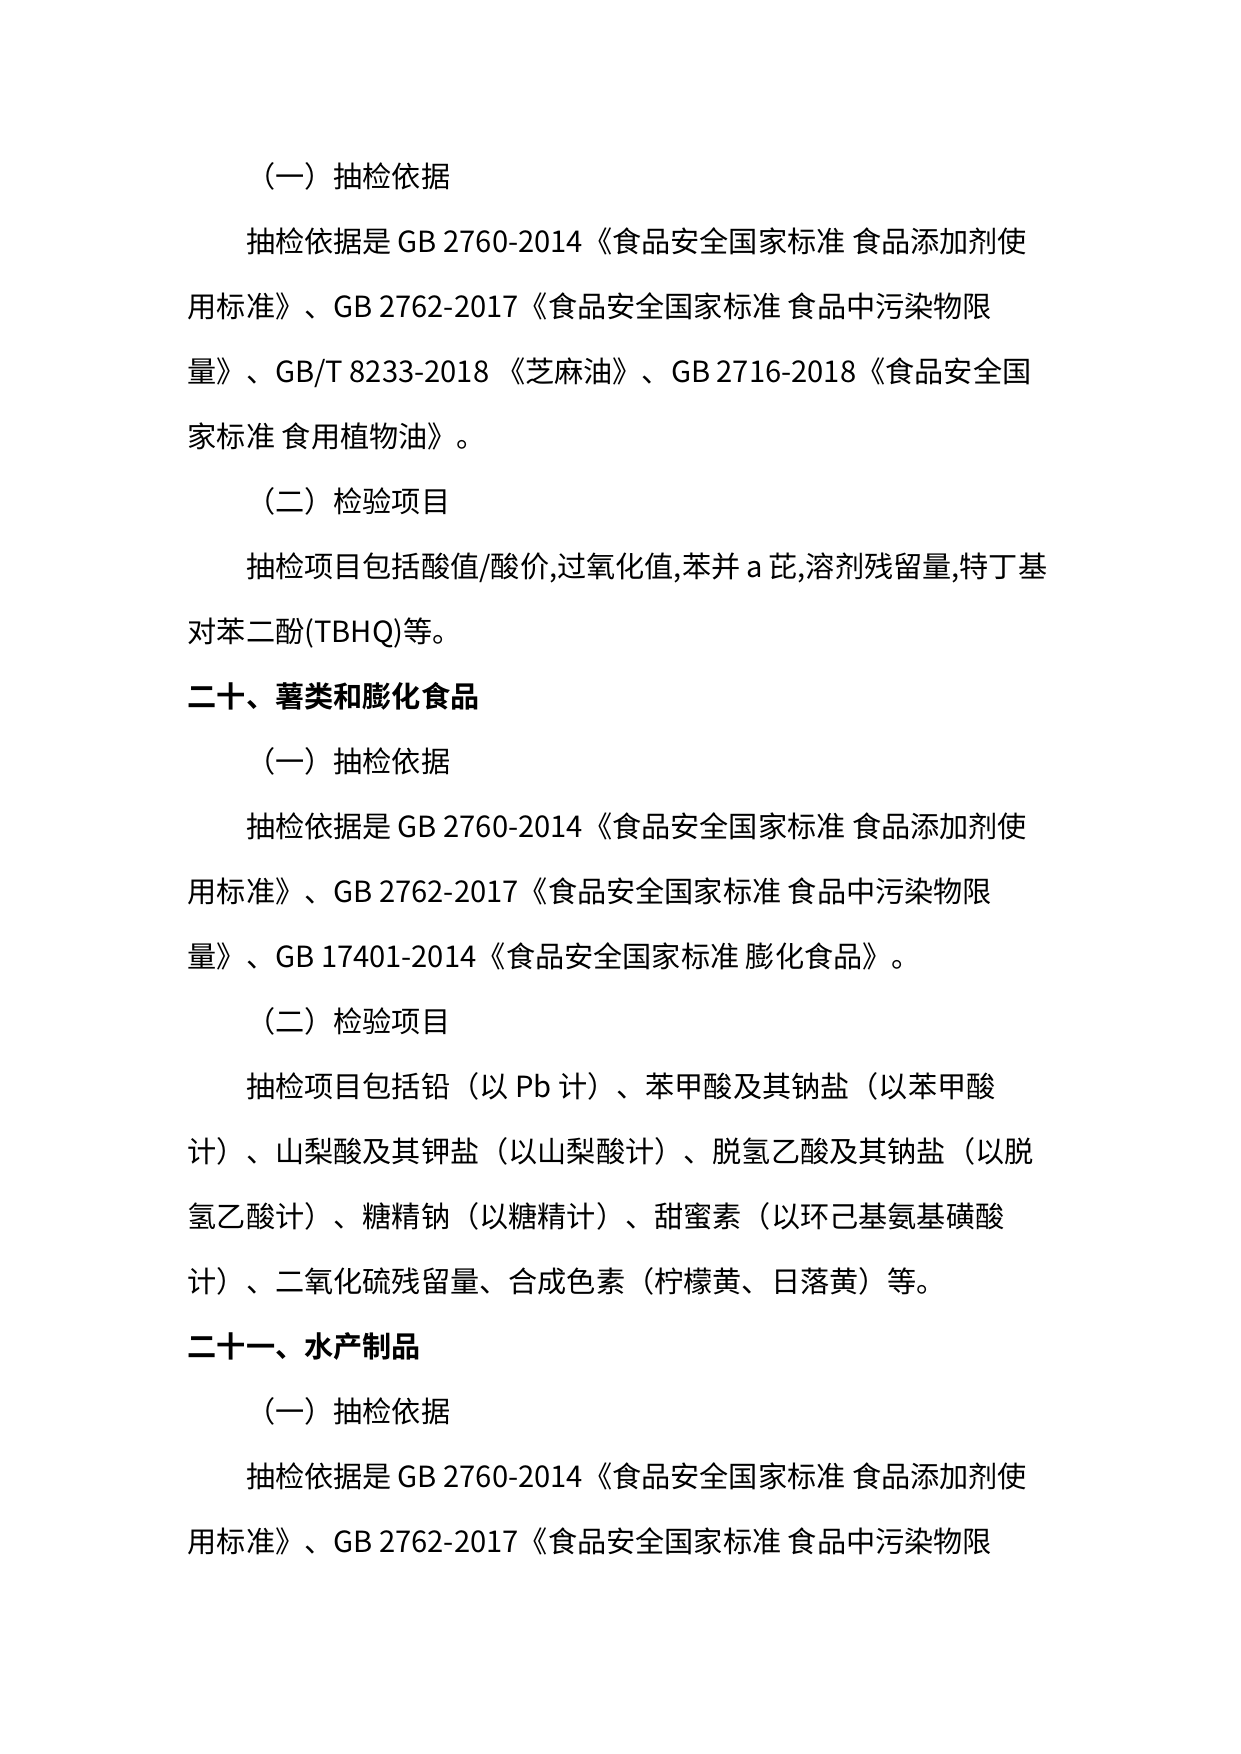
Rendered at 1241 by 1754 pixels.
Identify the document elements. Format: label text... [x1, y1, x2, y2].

text 抽检项目包括酸值/酸价,过氧化值,苯并a芘,溶剂残留量,特丁基对苯二酚(TBHQ)等。 [187, 533, 1053, 663]
text 抽检依据是GB 2760-2014《食品安全国家标准 食品添加剂使用标准》、GB 2762-2017《食品安全国家标准 食品中污染物限量》、GB/T 8233-2018 《芝麻油》、GB 2716-2018《食品安全国家标准 食用植物油》。 [187, 208, 1053, 468]
text （一）抽检依据 [187, 728, 1053, 793]
text （二）检验项目 [187, 468, 1053, 533]
text （一）抽检依据 [187, 143, 1053, 208]
text （二）检验项目 [187, 988, 1053, 1053]
text 抽检依据是GB 2760-2014《食品安全国家标准 食品添加剂使用标准》、GB 2762-2017《食品安全国家标准 食品中污染物限量》、GB 17401-2014《食品安全国家标准 膨化食品》。 [187, 793, 1053, 988]
text 二十、薯类和膨化食品 [187, 663, 1053, 728]
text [187, 1443, 1053, 1573]
text 抽检项目包括铅（以 Pb 计）、苯甲酸及其钠盐（以苯甲酸计）、山梨酸及其钾盐（以山梨酸计）、脱氢乙酸及其钠盐（以脱氢乙酸计）、糖精钠（以糖精计）、甜蜜素（以环己基氨基磺酸计）、二氧化硫残留量、合成色素（柠檬黄、日落黄）等。 [187, 1053, 1053, 1313]
text （一）抽检依据 [187, 1378, 1053, 1443]
text 二十一、水产制品 [187, 1313, 1053, 1378]
